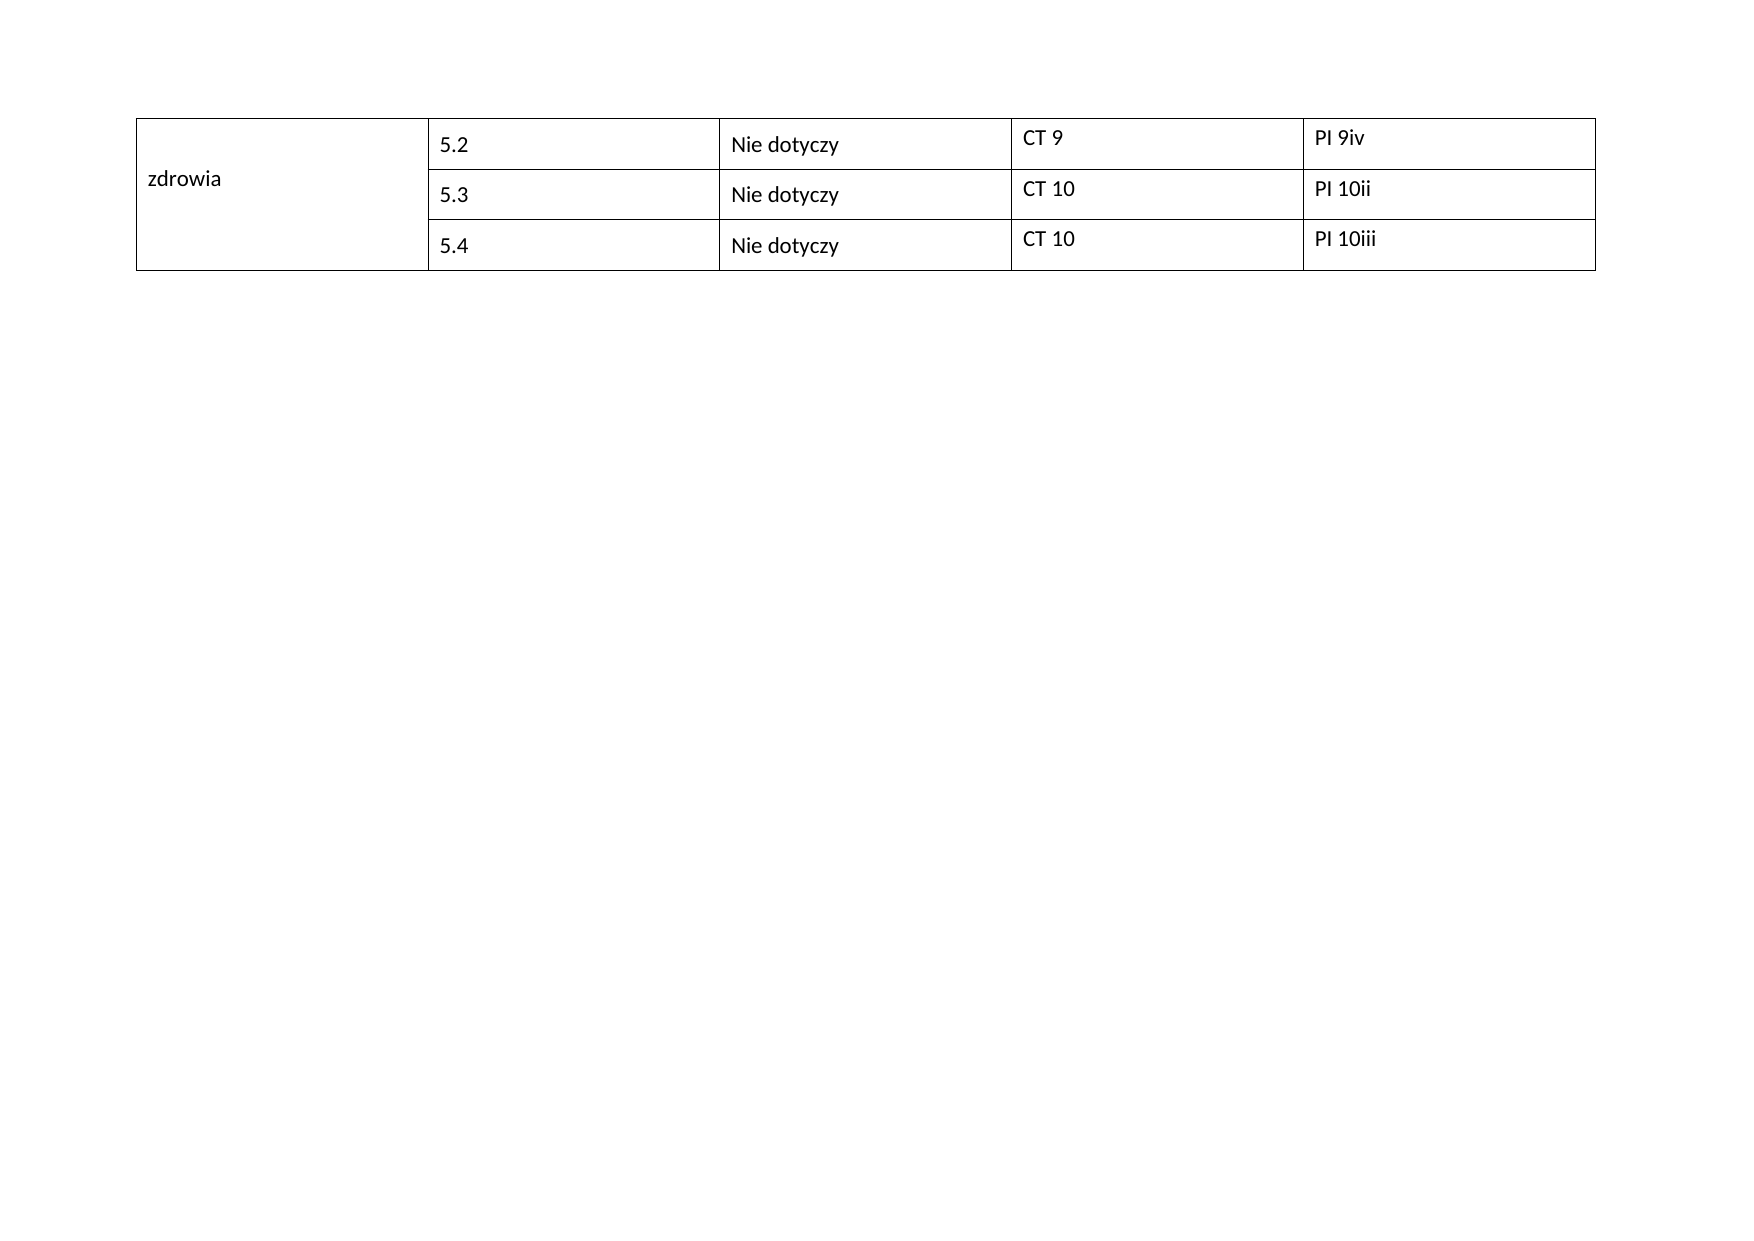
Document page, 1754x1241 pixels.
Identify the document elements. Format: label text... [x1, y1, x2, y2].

table_cell CT 10 [1012, 170, 1303, 219]
table_cell 5.2 [429, 119, 719, 169]
table_cell Nie dotyczy [720, 170, 1011, 219]
table_cell CT 10 [1012, 220, 1303, 270]
table_cell Nie dotyczy [720, 220, 1011, 270]
table_cell PI 10ii [1304, 170, 1595, 219]
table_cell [137, 119, 428, 270]
table_cell PI 10iii [1304, 220, 1595, 270]
table_cell Nie dotyczy [720, 119, 1011, 169]
table_cell PI 9iv [1304, 119, 1595, 169]
table_cell CT 9 [1012, 119, 1303, 169]
table_cell 5.3 [429, 170, 719, 219]
table_cell 5.4 [429, 220, 719, 270]
